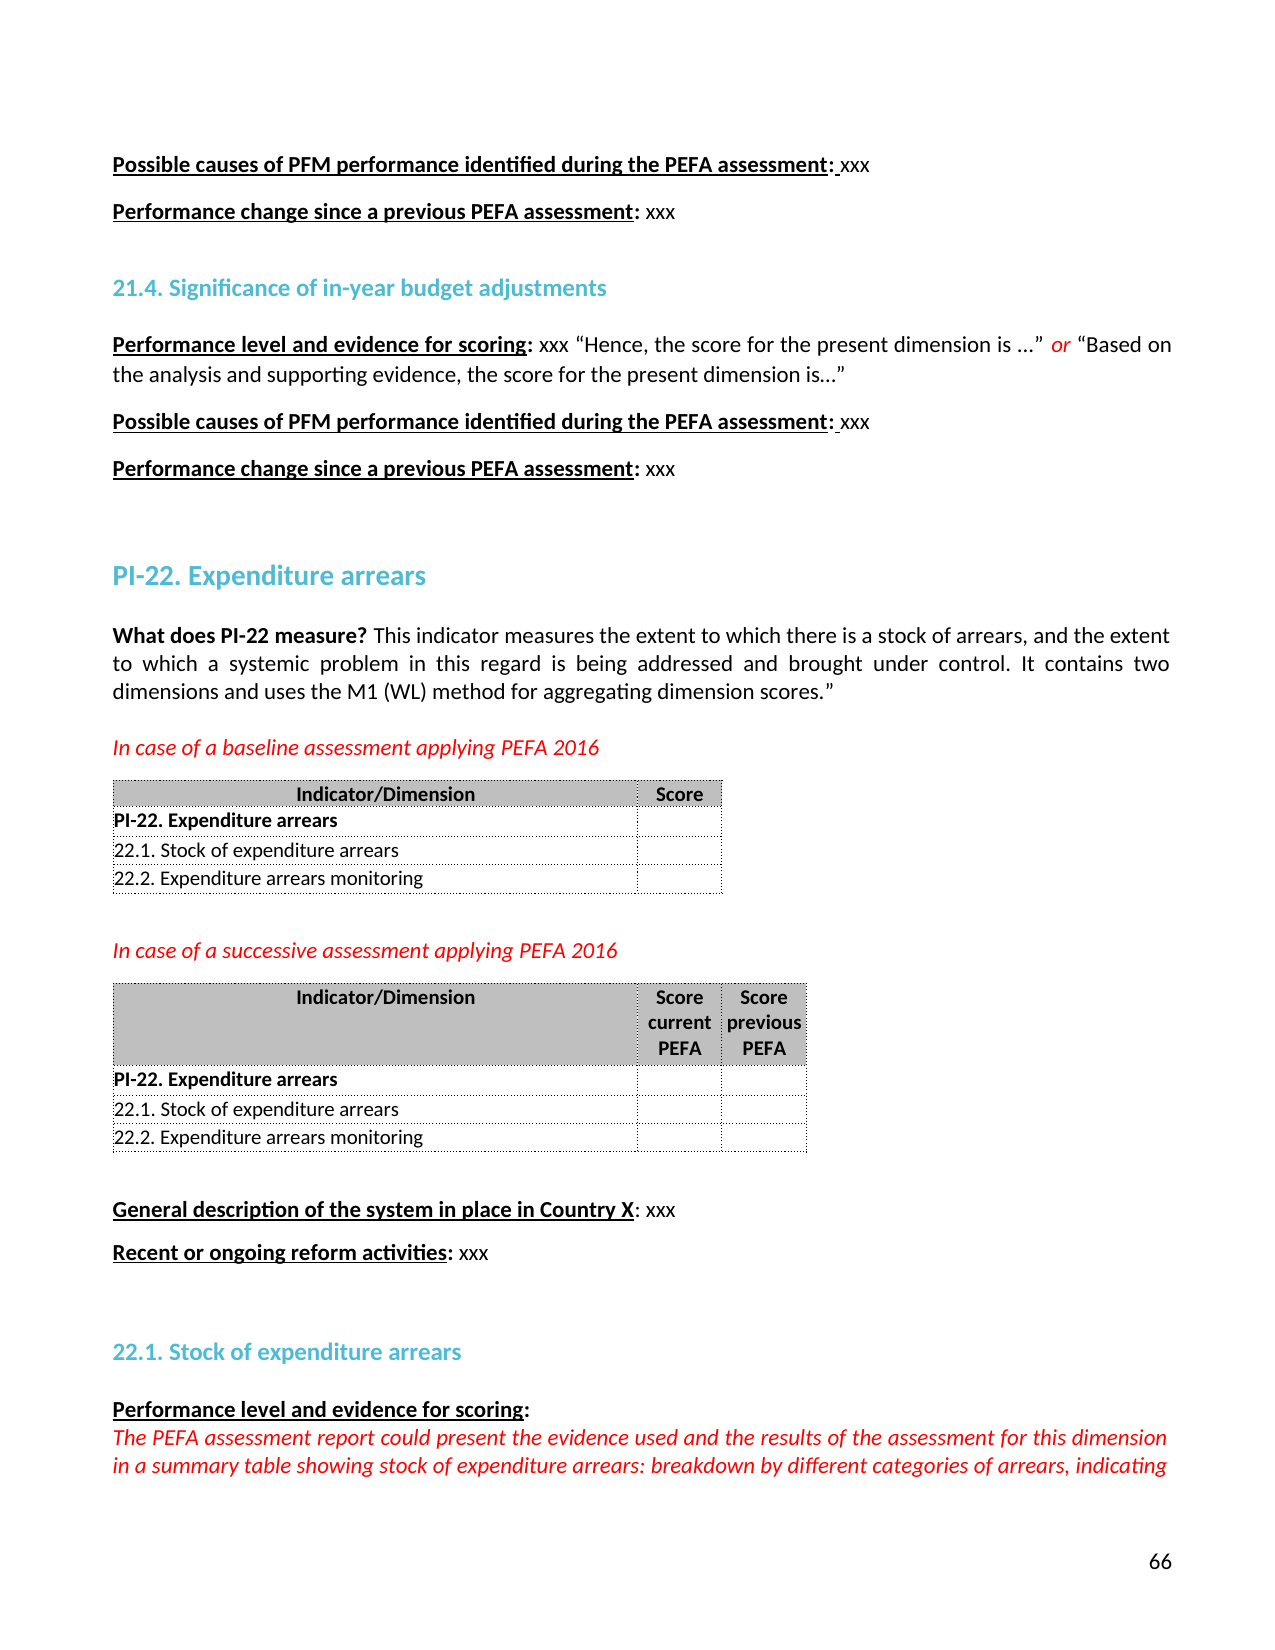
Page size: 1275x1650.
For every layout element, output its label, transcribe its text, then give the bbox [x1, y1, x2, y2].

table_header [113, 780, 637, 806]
text Possible causes of PFM performance identified during the PEFA assessment: xxx [112, 407, 1172, 435]
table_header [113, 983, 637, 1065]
text 21.4. Significance of in-year budget adjustments [112, 272, 1172, 302]
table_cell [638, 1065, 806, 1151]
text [112, 1423, 1172, 1479]
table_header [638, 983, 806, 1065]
text Possible causes of PFM performance identified during the PEFA assessment: xxx [112, 150, 1172, 178]
text In case of a successive assessment applying PEFA 2016 [112, 936, 1172, 964]
text 22.1. Stock of expenditure arrears [112, 1336, 729, 1367]
text In case of a baseline assessment applying PEFA 2016 [112, 733, 1172, 761]
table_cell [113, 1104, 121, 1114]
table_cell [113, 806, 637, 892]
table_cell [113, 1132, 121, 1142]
text Recent or ongoing reform activities: xxx [112, 1238, 1172, 1266]
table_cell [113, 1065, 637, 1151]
text Performance level and evidence for scoring: [112, 1395, 1172, 1423]
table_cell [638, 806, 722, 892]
subtitle PI-22. Expenditure arrears [112, 557, 1172, 593]
text Performance change since a previous PEFA assessment: xxx [112, 454, 1172, 482]
text General description of the system in place in Country X: xxx [112, 1195, 1172, 1223]
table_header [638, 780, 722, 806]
text What does PI-22 measure? This indicator measures the extent to which there is a stock of arrears, and the extent to which a systemic problem in this regard is being addressed and brought under control. It contains two dimensions and uses the M1 (WL) method for aggregating dimension scores.” [112, 621, 1172, 705]
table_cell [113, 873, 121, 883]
text Performance change since a previous PEFA assessment: xxx [112, 197, 1172, 225]
